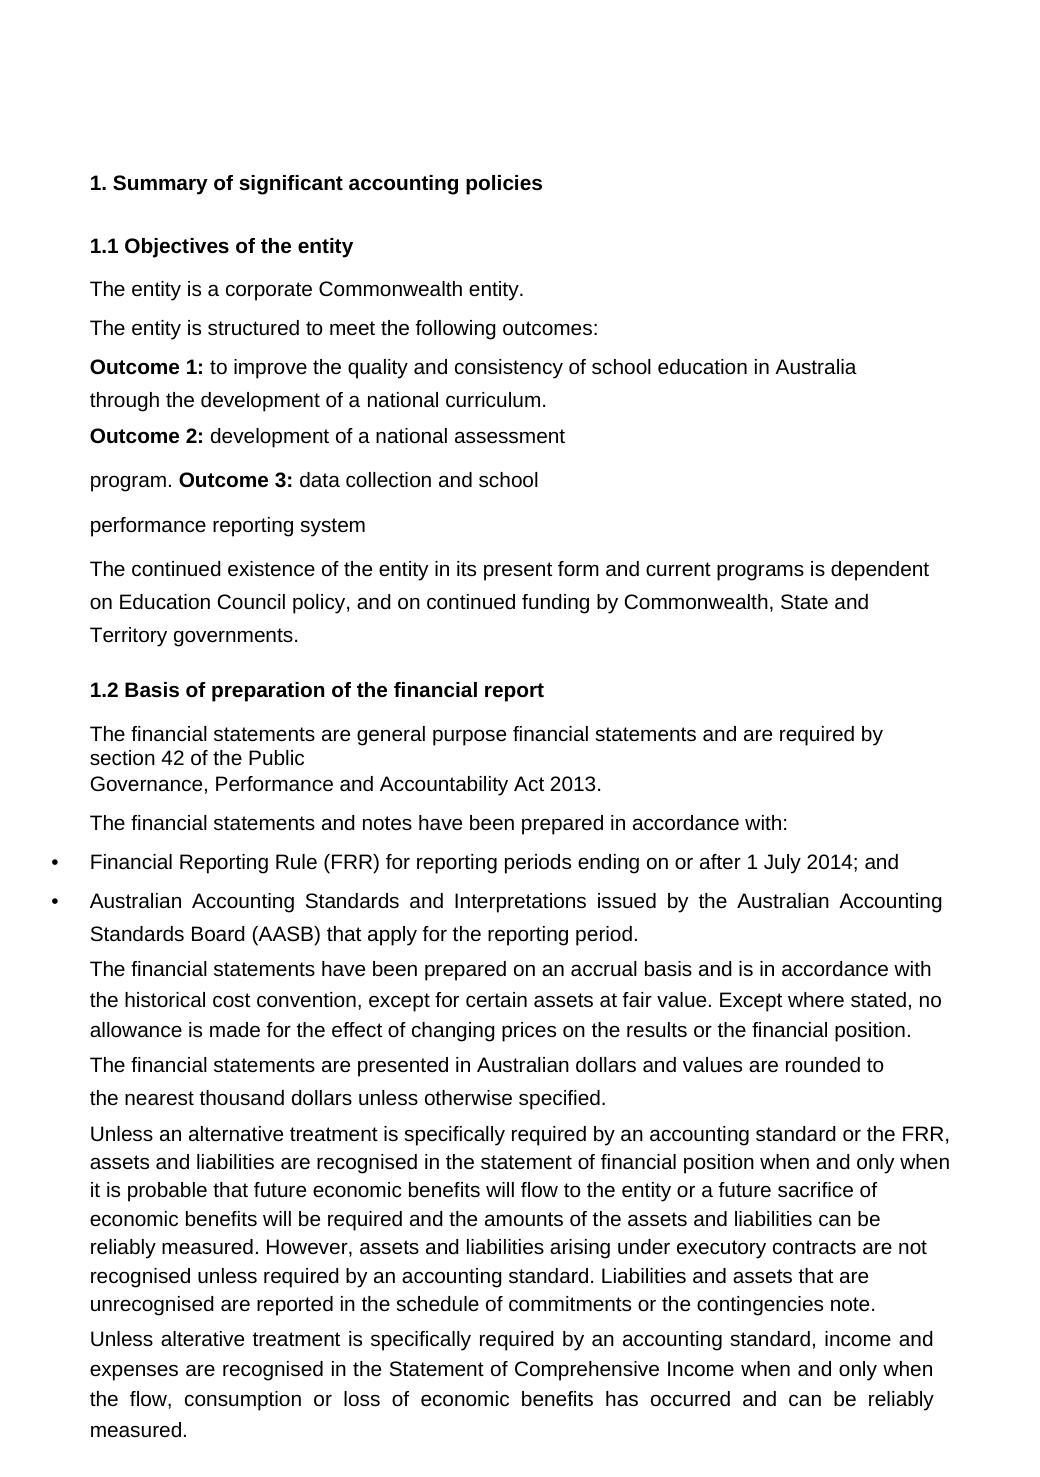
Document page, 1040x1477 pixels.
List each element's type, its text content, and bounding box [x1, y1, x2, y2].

list Australian Accounting Standards and Interpretations issued by the Australian Accounting Standards Board (AASB) that apply for the reporting period. [51, 889, 943, 946]
list Financial Reporting Rule (FRR) for reporting periods ending on or after 1 July 2014; and [51, 850, 952, 874]
text Outcome 2: development of a national assessment program. Outcome 3: data collection and school performance reporting system [89, 423, 608, 536]
text Outcome 1: to improve the quality and consistency of school education in Australia through the development of a national curriculum. [89, 355, 921, 412]
text The entity is structured to meet the following outcomes: [89, 316, 952, 340]
text 1. Summary of significant accounting policies [89, 171, 952, 195]
text The continued existence of the entity in its present form and current programs is dependent on Education Council policy, and on continued funding by Commonwealth, State and Territory governments. [89, 557, 952, 647]
text The financial statements are presented in Australian dollars and values are rounded to the nearest thousand dollars unless otherwise specified. [89, 1053, 910, 1109]
text 1.1 Objectives of the entity [89, 233, 952, 257]
text Unless alterative treatment is specifically required by an accounting standard, income and expenses are recognised in the Statement of Comprehensive Income when and only when the flow, consumption or loss of economic benefits has occurred and can be reliably measured. [89, 1327, 935, 1441]
text The entity is a corporate Commonwealth entity. [89, 277, 952, 301]
text Governance, Performance and Accountability Act 2013. [89, 772, 952, 796]
text Unless an alternative treatment is specifically required by an accounting standard or the FRR, assets and liabilities are recognised in the statement of financial position when and only when it is probable that future economic benefits will flow to the entity or a future sacrifice of economic benefits will be required and the amounts of the assets and liabilities can be reliably measured. However, assets and liabilities arising under executory contracts are not recognised unless required by an accounting standard. Liabilities and assets that are unrecognised are reported in the schedule of commitments or the contingencies note. [89, 1121, 952, 1316]
text 1.2 Basis of preparation of the financial report [89, 678, 952, 702]
text The financial statements are general purpose financial statements and are required by section 42 of the Public [89, 721, 952, 769]
text The financial statements have been prepared on an accrual basis and is in accordance with the historical cost convention, except for certain assets at fair value. Except where stated, no allowance is made for the effect of changing prices on the results or the financial position. [89, 957, 943, 1041]
text The financial statements and notes have been prepared in accordance with: [89, 811, 952, 835]
